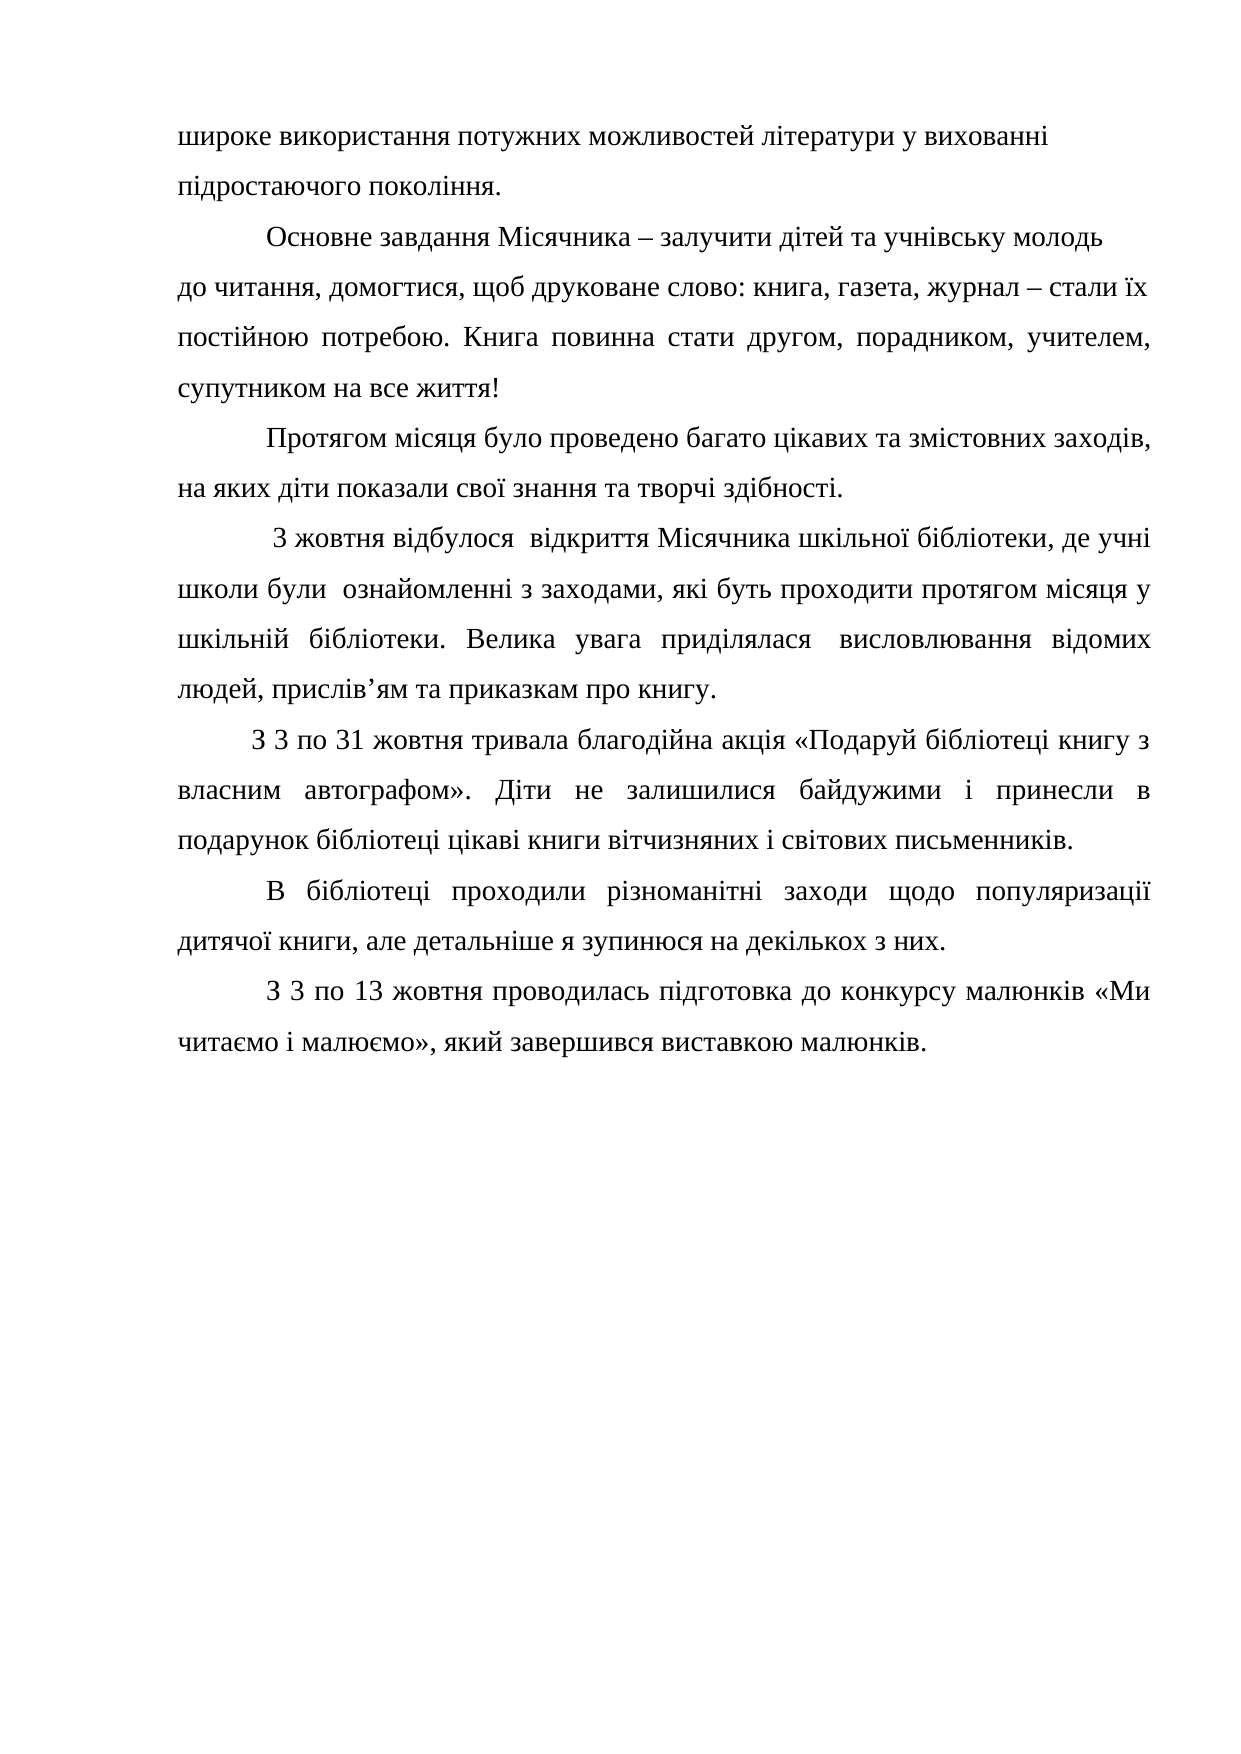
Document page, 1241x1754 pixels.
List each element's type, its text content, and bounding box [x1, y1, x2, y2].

text Основне завдання Місячника – залучити дітей та учнівську молодь [177, 219, 1152, 252]
text Протягом місяця було проведено багато цікавих та змістовних заходів, на яких діти показали свої знання та творчі здібності. [177, 420, 1152, 504]
text В бібліотеці проходили різноманітні заходи щодо популяризації дитячої книги, але детальніше я зупинюся на декількох з них. [177, 873, 1152, 957]
text широке використання потужних можливостей літератури у вихованні [177, 118, 1152, 152]
text З 3 по 31 жовтня тривала благодійна акція «Подаруй бібліотеці книгу з власним автографом». Діти не залишилися байдужими і принесли в подарунок бібліотеці цікаві книги вітчизняних і світових письменників. [177, 722, 1152, 856]
text 3 жовтня відбулося відкриття Місячника шкільної бібліотеки, де учні школи були ознайомленні з заходами, які буть проходити протягом місяця у шкільній бібліотеки. Велика увага приділялася висловлювання відомих людей, прислів’ям та приказкам про книгу. [177, 521, 1152, 705]
text до читання, домогтися, щоб друковане слово: книга, газета, журнал – стали їх [177, 269, 1152, 303]
text З 3 по 13 жовтня проводилась підготовка до конкурсу малюнків «Ми читаємо і малюємо», який завершився виставкою малюнків. [177, 973, 1152, 1057]
text підростаючого покоління. [177, 168, 1152, 202]
text постійною потребою. Книга повинна стати другом, порадником, учителем, супутником на все життя! [177, 319, 1152, 403]
